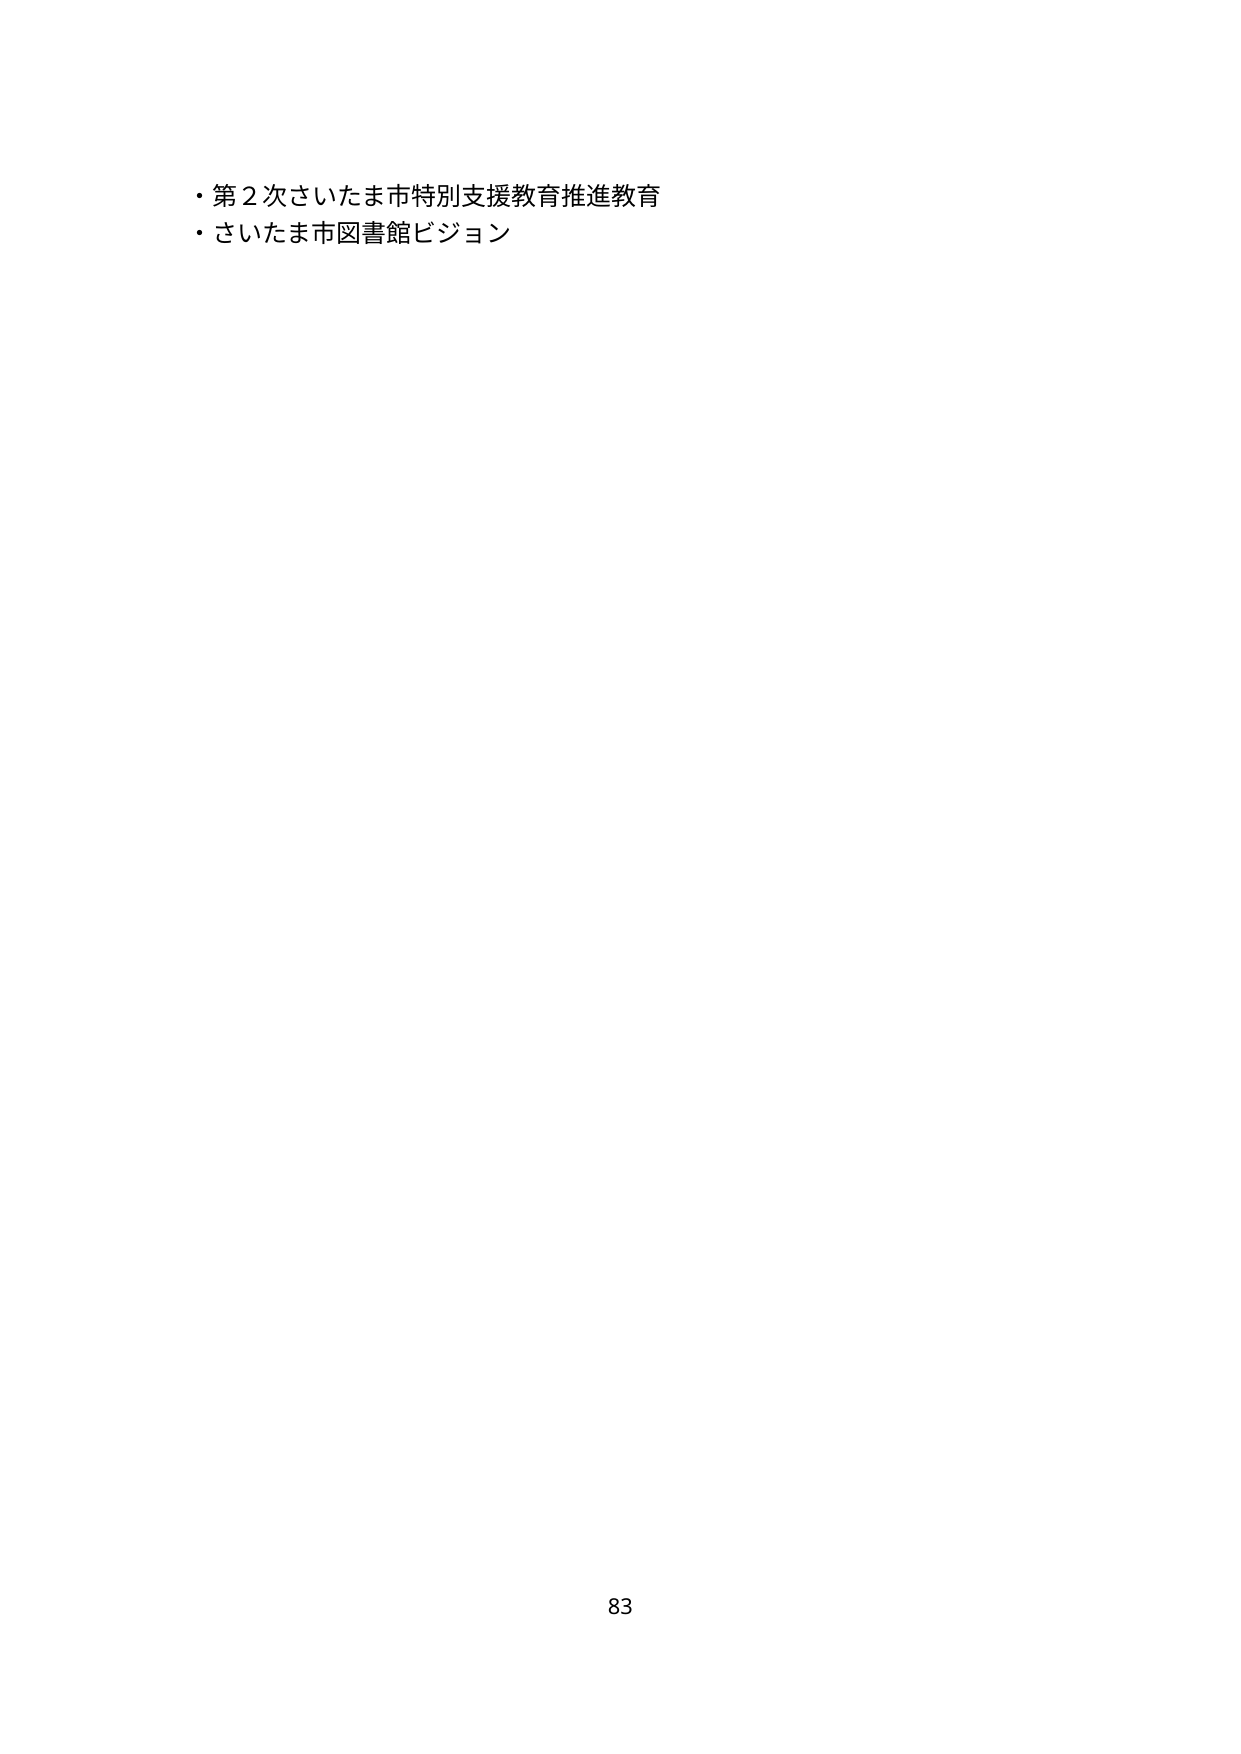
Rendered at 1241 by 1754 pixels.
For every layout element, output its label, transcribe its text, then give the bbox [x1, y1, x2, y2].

text ・第２次さいたま市特別支援教育推進教育 [162, 176, 1078, 213]
text ・さいたま市図書館ビジョン [162, 213, 1078, 251]
